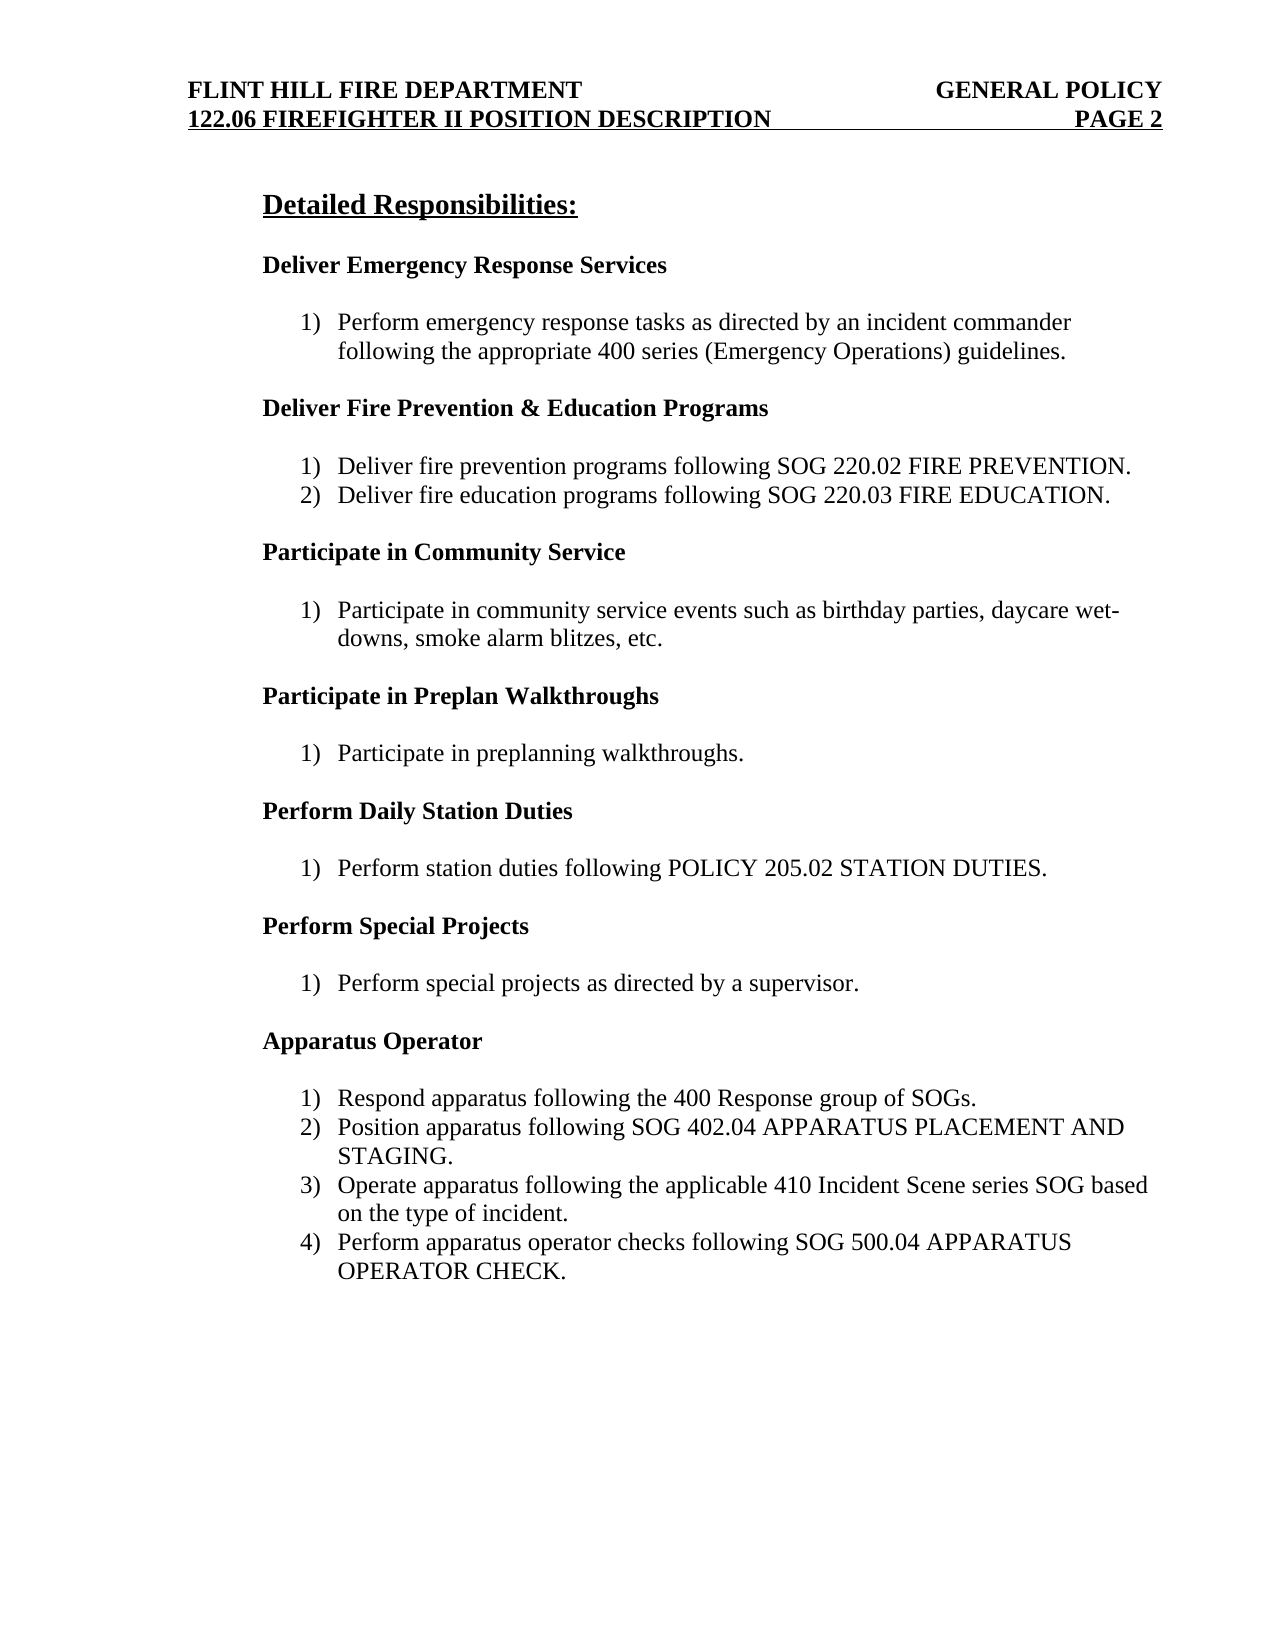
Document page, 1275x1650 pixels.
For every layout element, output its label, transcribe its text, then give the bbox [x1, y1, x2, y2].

list Participate in preplanning walkthroughs. [300, 738, 1162, 767]
list Perform emergency response tasks as directed by an incident commander following the appropriate 400 series (Emergency Operations) guidelines. [300, 307, 1162, 365]
list Respond apparatus following the 400 Response group of SOGs. [300, 1083, 1162, 1112]
list Perform Daily Station Duties [262, 796, 1162, 825]
list Deliver fire prevention programs following SOG 220.02 FIRE PREVENTION. [300, 451, 1162, 480]
list Deliver Fire Prevention & Education Programs [187, 393, 1162, 422]
list Perform station duties following POLICY 205.02 STATION DUTIES. [300, 853, 1162, 882]
list Position apparatus following SOG 402.04 APPARATUS PLACEMENT AND STAGING. [300, 1112, 1162, 1170]
list Perform Special Projects [262, 911, 1162, 940]
list Participate in Preplan Walkthroughs [262, 681, 1162, 710]
list Participate in community service events such as birthday parties, daycare wet-downs, smoke alarm blitzes, etc. [300, 595, 1162, 652]
list Deliver fire education programs following SOG 220.03 FIRE EDUCATION. [300, 480, 1162, 508]
list Perform special projects as directed by a supervisor. [300, 968, 1162, 997]
list Deliver Emergency Response Services [262, 250, 1162, 278]
text Apparatus Operator [187, 1026, 1162, 1055]
list Participate in Community Service [262, 537, 1162, 566]
text Detailed Responsibilities: [262, 187, 1162, 221]
list Operate apparatus following the applicable 410 Incident Scene series SOG based on the type of incident. [300, 1170, 1162, 1227]
list Perform apparatus operator checks following SOG 500.04 APPARATUS OPERATOR CHECK. [300, 1227, 1162, 1285]
